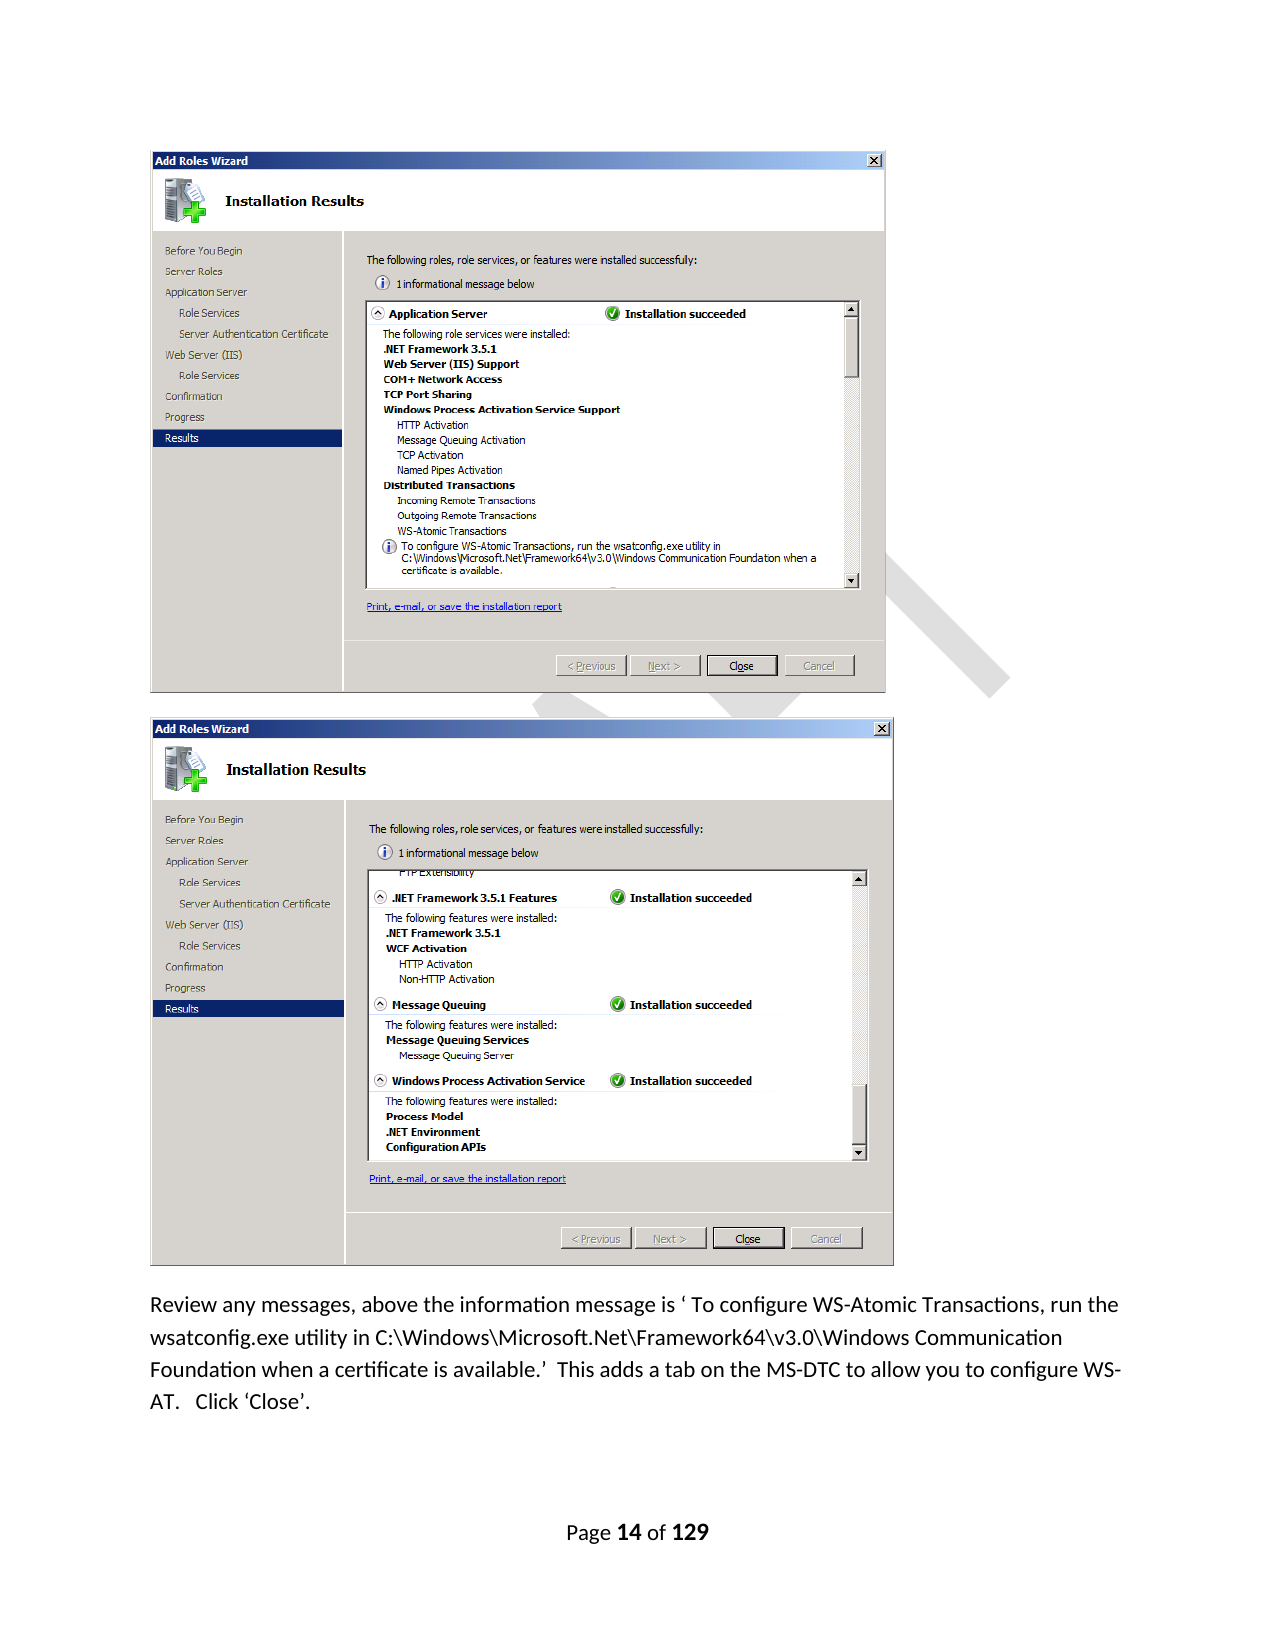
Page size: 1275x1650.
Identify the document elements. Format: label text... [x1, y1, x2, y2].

text Review any messages, above the information message is ‘ To configure WS-Atomic Transactions, run the wsatconfig.exe utility in C:\Windows\Microsoft.Net\Framework64\v3.0\Windows Communication Foundation when a certificate is available.’ This adds a tab on the MS-DTC to allow you to configure WS-AT. Click ‘Close’. [150, 1290, 1125, 1415]
picture [150, 150, 886, 693]
picture [150, 717, 894, 1266]
